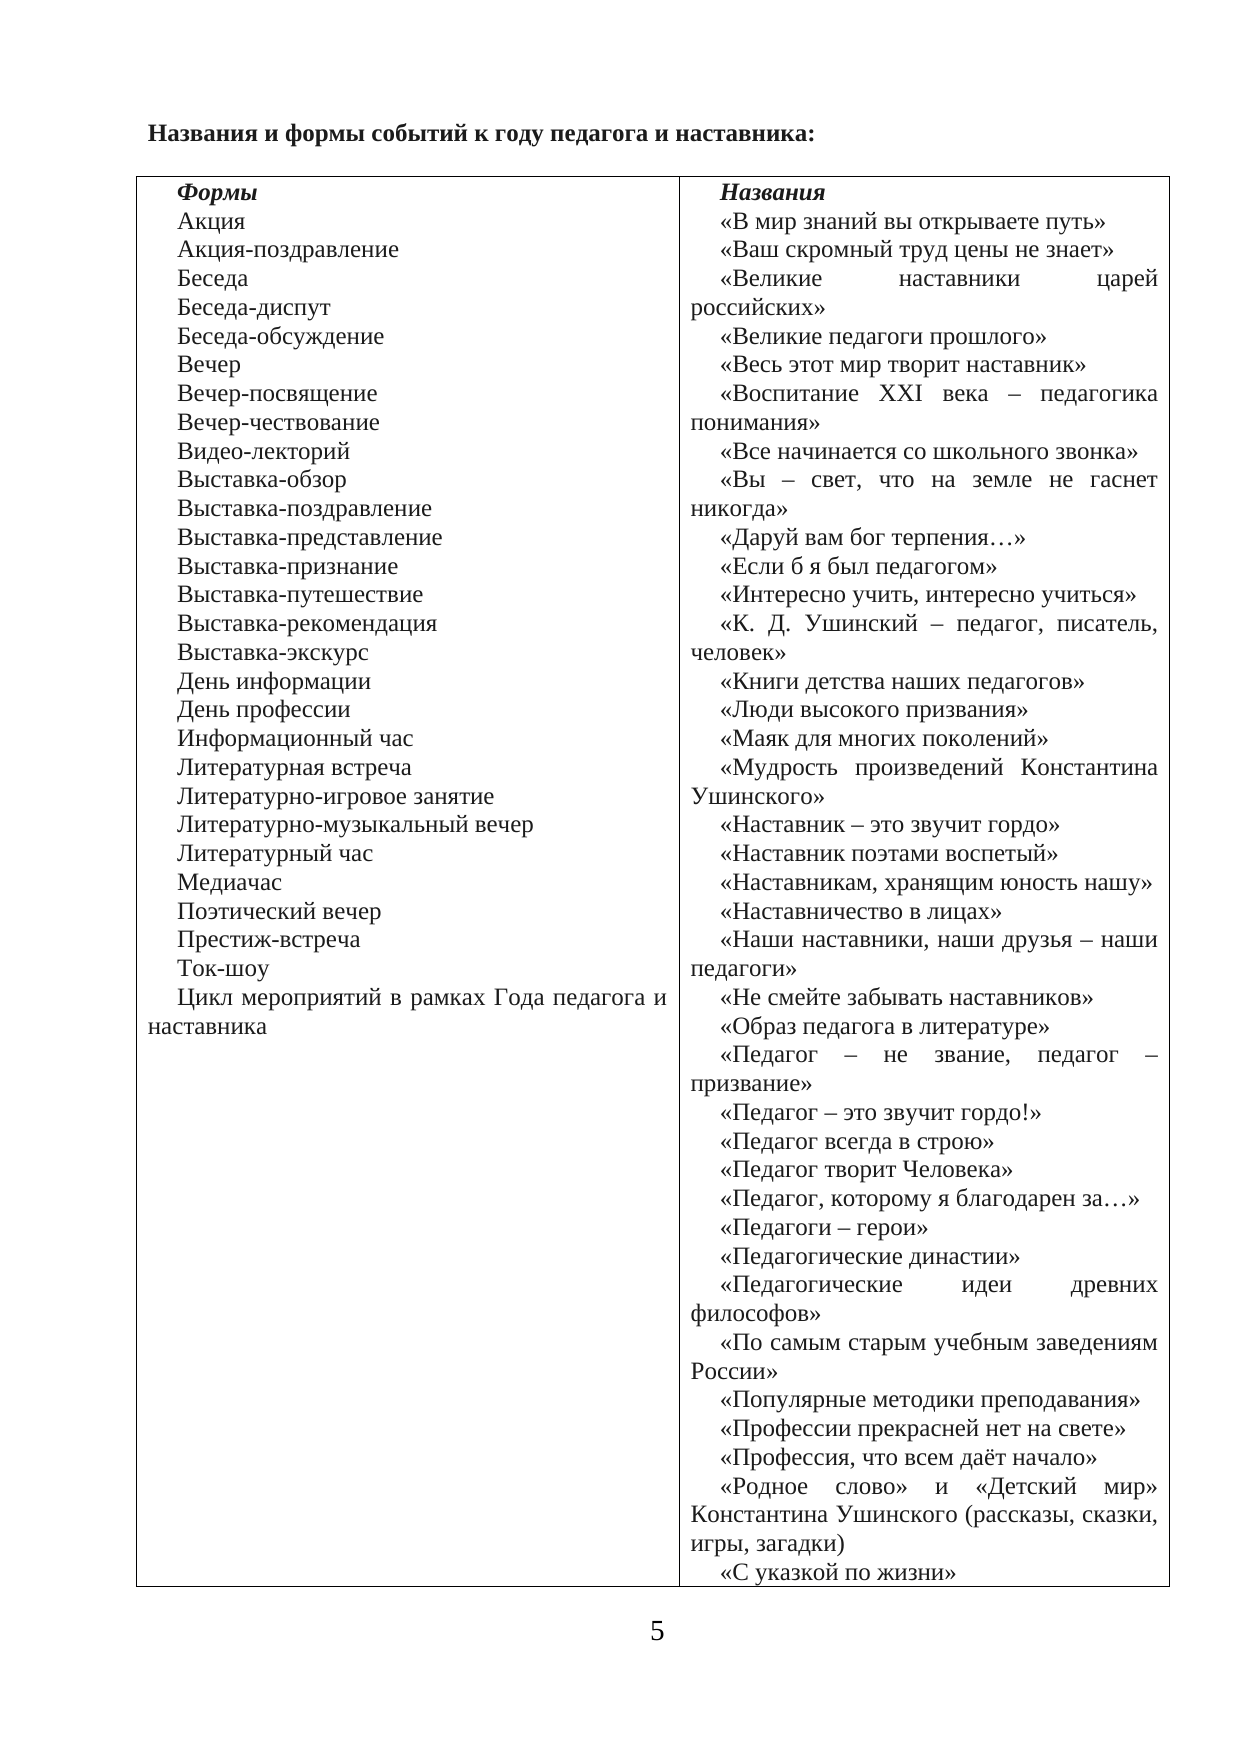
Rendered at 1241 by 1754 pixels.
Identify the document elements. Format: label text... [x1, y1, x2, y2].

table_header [137, 177, 679, 1586]
text Названия и формы событий к году педагога и наставника: [148, 118, 1167, 147]
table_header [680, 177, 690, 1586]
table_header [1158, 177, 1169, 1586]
